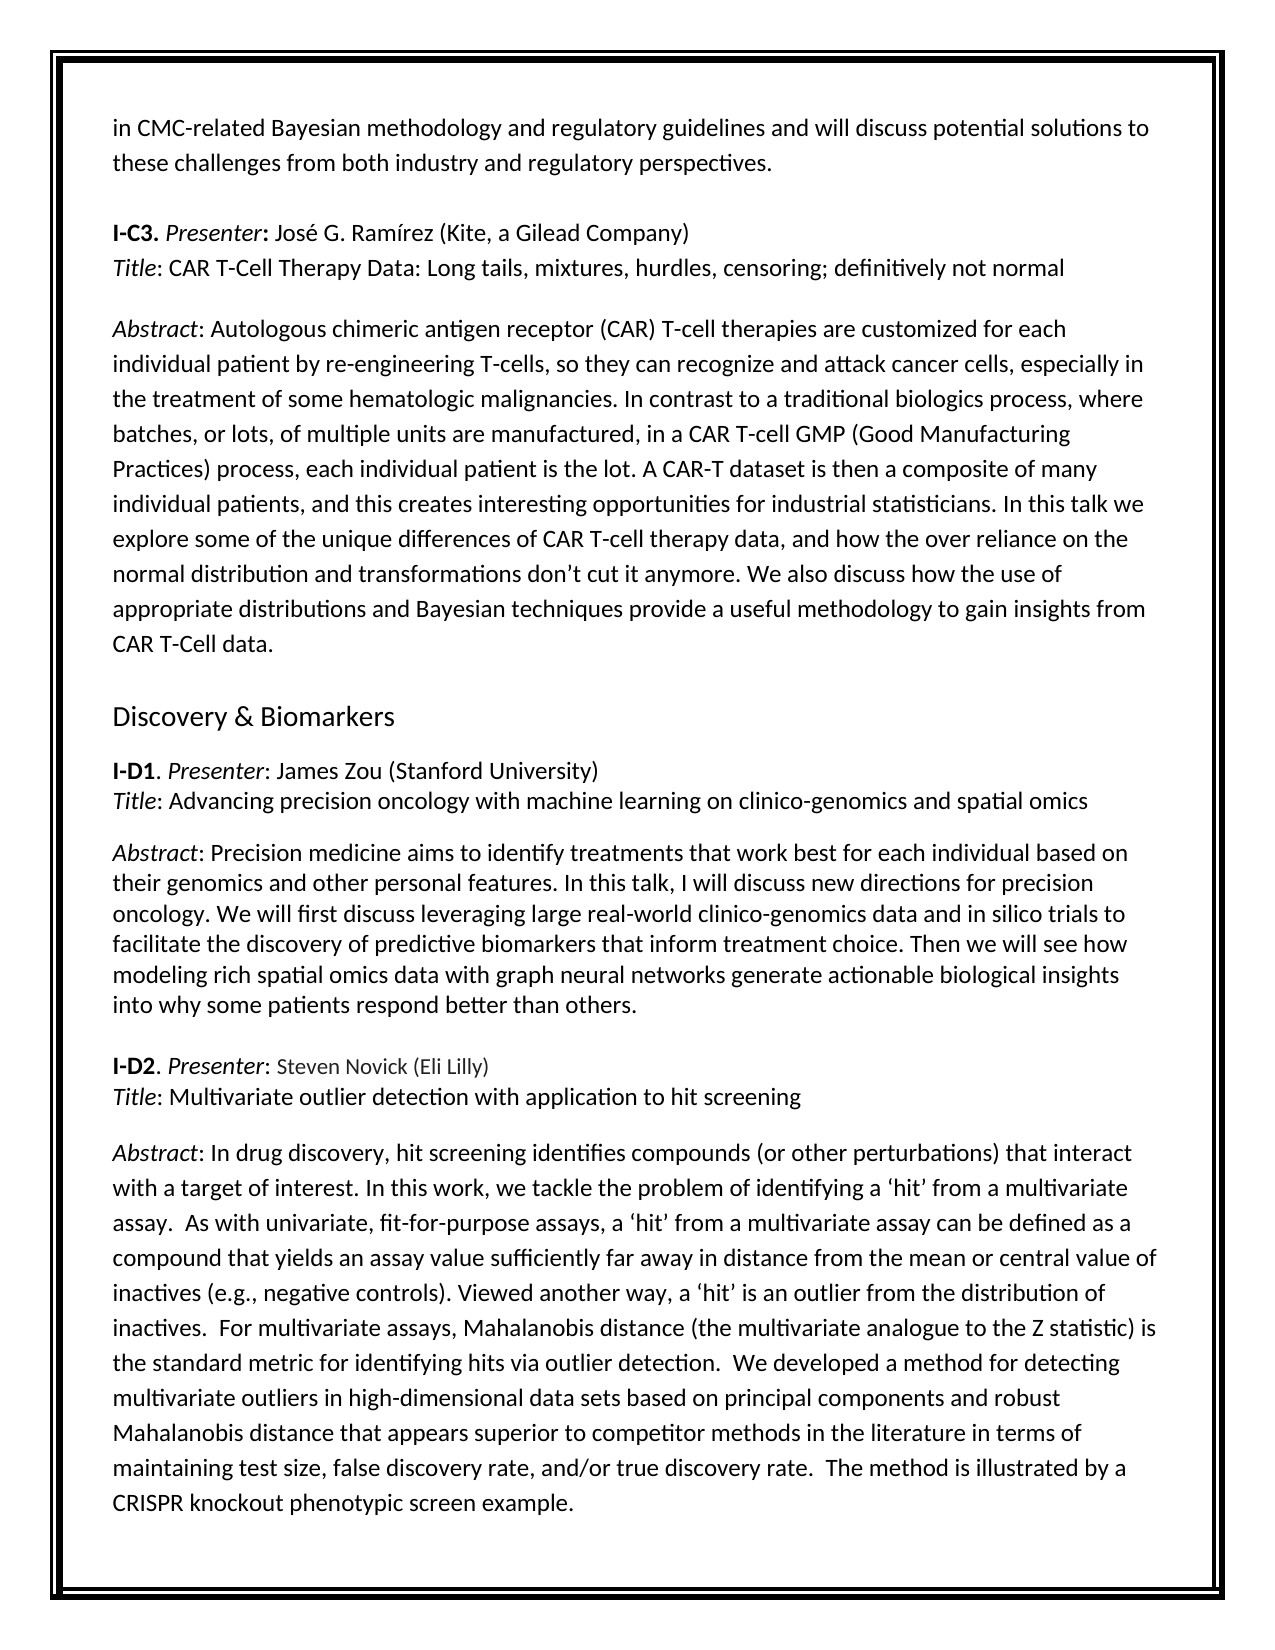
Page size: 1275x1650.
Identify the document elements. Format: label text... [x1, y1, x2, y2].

text I-D1. Presenter: James Zou (Stanford University) [112, 755, 1162, 786]
text Title: Advancing precision oncology with machine learning on clinico-genomics and spatial omics [112, 786, 1162, 816]
text I-C3. Presenter: José G. Ramírez (Kite, a Gilead Company) [112, 217, 1162, 248]
text Discovery & Biomarkers [112, 698, 1162, 734]
text Abstract: Autologous chimeric antigen receptor (CAR) T-cell therapies are customized for each individual patient by re-engineering T-cells, so they can recognize and attack cancer cells, especially in the treatment of some hematologic malignancies. In contrast to a traditional biologics process, where batches, or lots, of multiple units are manufactured, in a CAR T-cell GMP (Good Manufacturing Practices) process, each individual patient is the lot. A CAR-T dataset is then a composite of many individual patients, and this creates interesting opportunities for industrial statisticians. In this talk we explore some of the unique differences of CAR T-cell therapy data, and how the over reliance on the normal distribution and transformations don’t cut it anymore. We also discuss how the use of appropriate distributions and Bayesian techniques provide a useful methodology to gain insights from CAR T-Cell data. [112, 313, 1162, 659]
text Abstract: Precision medicine aims to identify treatments that work best for each individual based on their genomics and other personal features. In this talk, I will discuss new directions for precision oncology. We will first discuss leveraging large real-world clinico-genomics data and in silico trials to facilitate the discovery of predictive biomarkers that inform treatment choice. Then we will see how modeling rich spatial omics data with graph neural networks generate actionable biological insights into why some patients respond better than others. [112, 837, 1162, 1020]
text Abstract: In drug discovery, hit screening identifies compounds (or other perturbations) that interact with a target of interest. In this work, we tackle the problem of identifying a ‘hit’ from a multivariate assay. As with univariate, fit-for-purpose assays, a ‘hit’ from a multivariate assay can be defined as a compound that yields an assay value sufficiently far away in distance from the mean or central value of inactives (e.g., negative controls). Viewed another way, a ‘hit’ is an outlier from the distribution of inactives. For multivariate assays, Mahalanobis distance (the multivariate analogue to the Z statistic) is the standard metric for identifying hits via outlier detection. We developed a method for detecting multivariate outliers in high-dimensional data sets based on principal components and robust Mahalanobis distance that appears superior to competitor methods in the literature in terms of maintaining test size, false discovery rate, and/or true discovery rate. The method is illustrated by a CRISPR knockout phenotypic screen example. [112, 1137, 1162, 1517]
text I-D2. Presenter: Steven Novick (Eli Lilly) [112, 1051, 1162, 1081]
text Title: Multivariate outlier detection with application to hit screening [112, 1081, 1162, 1112]
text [112, 112, 1162, 178]
text Title: CAR T-Cell Therapy Data: Long tails, mixtures, hurdles, censoring; definitively not normal [112, 252, 1162, 283]
